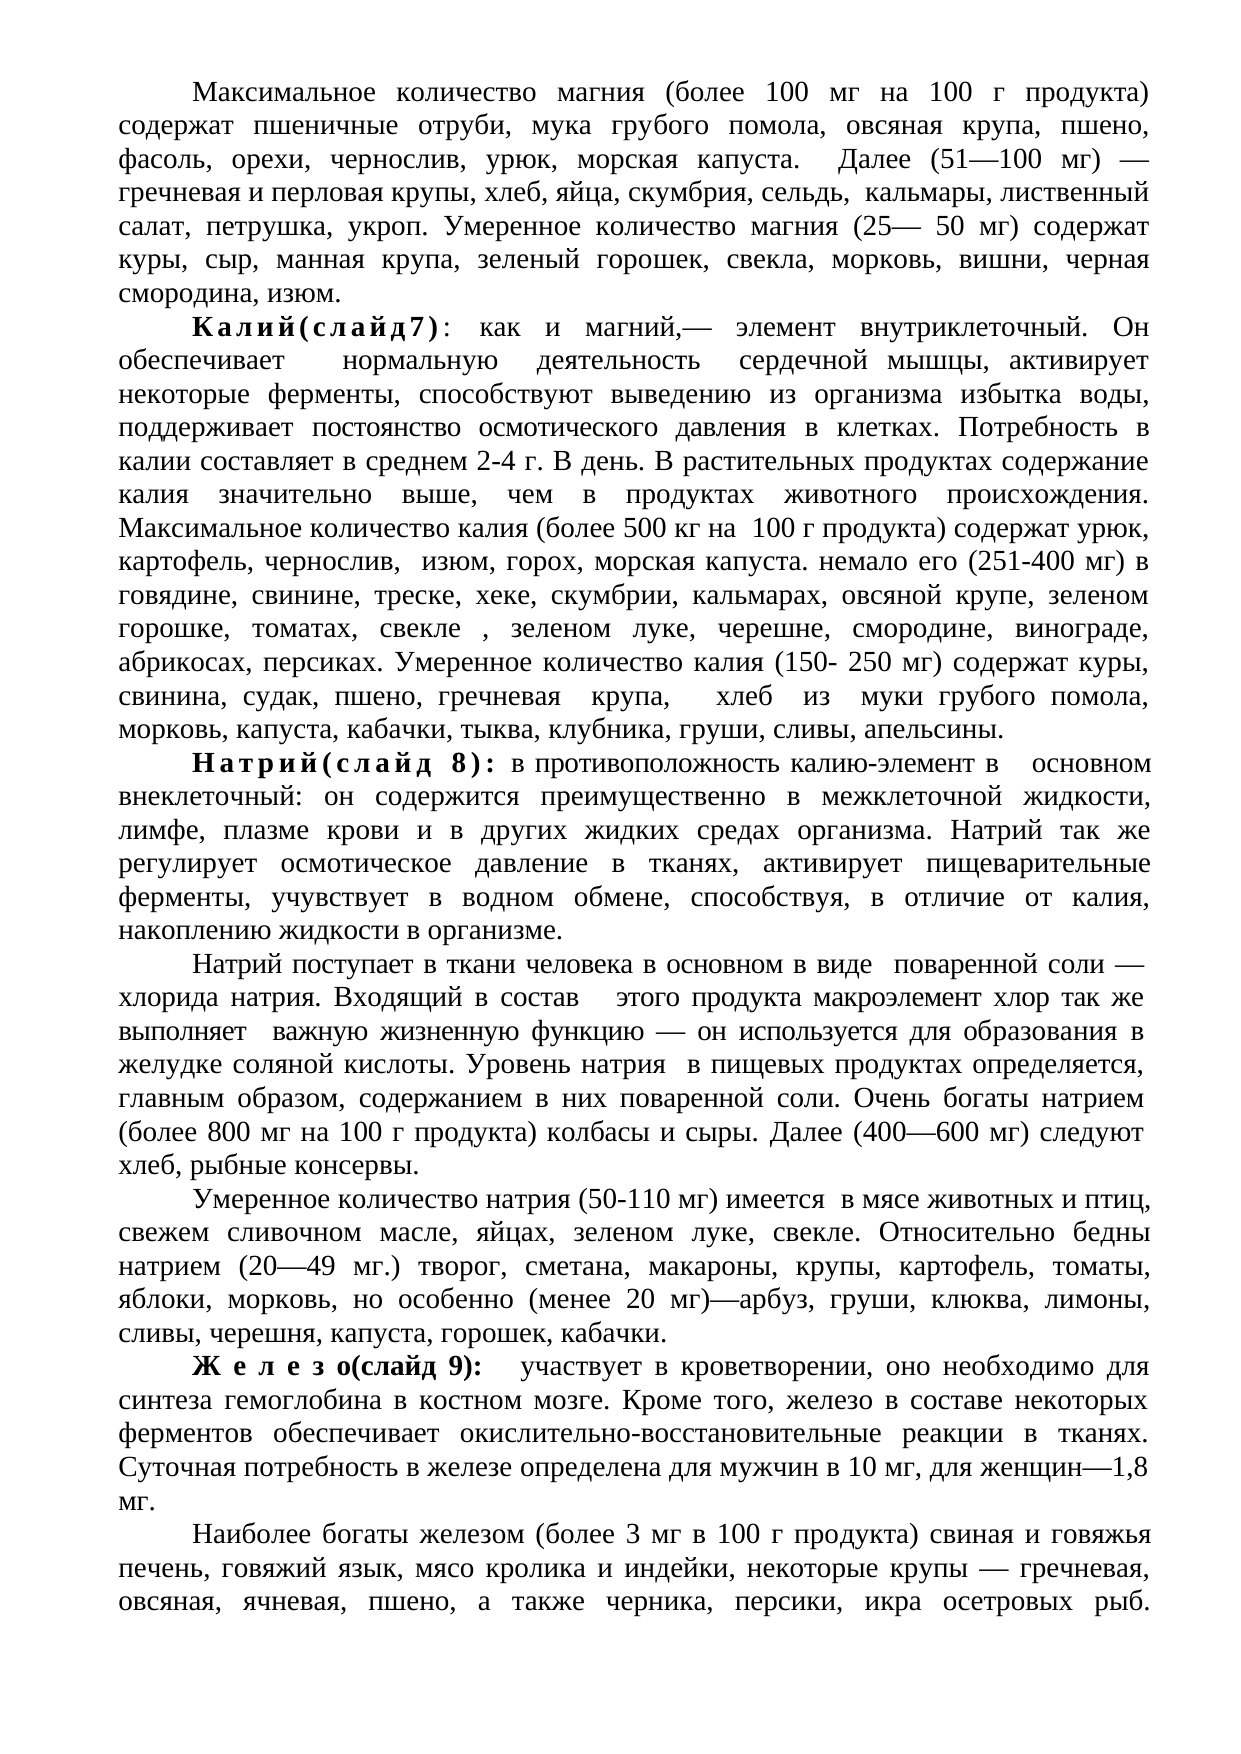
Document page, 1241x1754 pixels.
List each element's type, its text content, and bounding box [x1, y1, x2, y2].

text Калий(слайд7): как и магний,— элемент внутриклеточный. Он обеспечивает нормальную деятельность сердечной мышцы, активирует некоторые ферменты, способствуют выведению из организма избытка воды, поддерживает постоянство осмотического давления в клетках. Потребность в калии составляет в среднем 2-4 г. В день. В растительных продуктах содержание калия значительно выше, чем в продуктах животного происхождения. Максимальное количество калия (более 500 кг на 100 г продукта) содержат урюк, картофель, чернослив, изюм, горох, морская капуста. немало его (251-400 мг) в говядине, свинине, треске, хеке, скумбрии, кальмарах, овсяной крупе, зеленом горошке, томатах, свекле , зеленом луке, черешне, смородине, винограде, абрикосах, персиках. Умеренное количество калия (150- 250 мг) содержат куры, свинина, судак, пшено, гречневая крупа, хлеб из муки грубого помола, морковь, капуста, кабачки, тыква, клубника, груши, сливы, апельсины. [118, 309, 1150, 745]
text Натрий(слайд 8): в противоположность калию-элемент в основном внеклеточный: он содержится преимущественно в межклеточной жидкости, лимфе, плазме крови и в других жидких средах организма. Натрий так же регулирует осмотическое давление в тканях, активирует пищеварительные ферменты, учувствует в водном обмене, способствуя, в отличие от калия, накоплению жидкости в организме. [118, 745, 1152, 946]
text Натрий поступает в ткани человека в основном в виде поваренной соли —хлорида натрия. Входящий в состав этого продукта макроэлемент хлор так же выполняет важную жизненную функцию — он используется для образования в желудке соляной кислоты. Уровень натрия в пищевых продуктах определяется, главным образом, содержанием в них поваренной соли. Очень богаты натрием (более 800 мг на 100 г продукта) колбасы и сыры. Далее (400—600 мг) следуют хлеб, рыбные консервы. [118, 946, 1144, 1181]
text Умеренное количество натрия (50-110 мг) имеется в мясе животных и птиц, свежем сливочном масле, яйцах, зеленом луке, свекле. Относительно бедны натрием (20—49 мг.) творог, сметана, макароны, крупы, картофель, томаты, яблоки, морковь, но особенно (менее 20 мг)—арбуз, груши, клюква, лимоны, сливы, черешня, капуста, горошек, кабачки. [118, 1181, 1152, 1348]
text Ж е л е з о(слайд 9): участвует в кроветворении, оно необходимо для синтеза гемоглобина в костном мозге. Кроме того, железо в составе некоторых ферментов обеспечивает окислительно-восстановительные реакции в тканях. Суточная потребность в железе определена для мужчин в 10 мг, для женщин—1,8 мг. [118, 1348, 1149, 1516]
text Максимальное количество магния (более 100 мг на 100 г продукта) содержат пшеничные отруби, мука грубого помола, овсяная крупа, пшено, фасоль, орехи, чернослив, урюк, морская капуста. Далее (51—100 мг) — гречневая и перловая крупы, хлеб, яйца, скумбрия, сельдь, кальмары, лиственный салат, петрушка, укроп. Умеренное количество магния (25— 50 мг) содержат куры, сыр, манная крупа, зеленый горошек, свекла, морковь, вишни, черная смородина, изюм. [118, 74, 1150, 309]
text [118, 1516, 1152, 1617]
